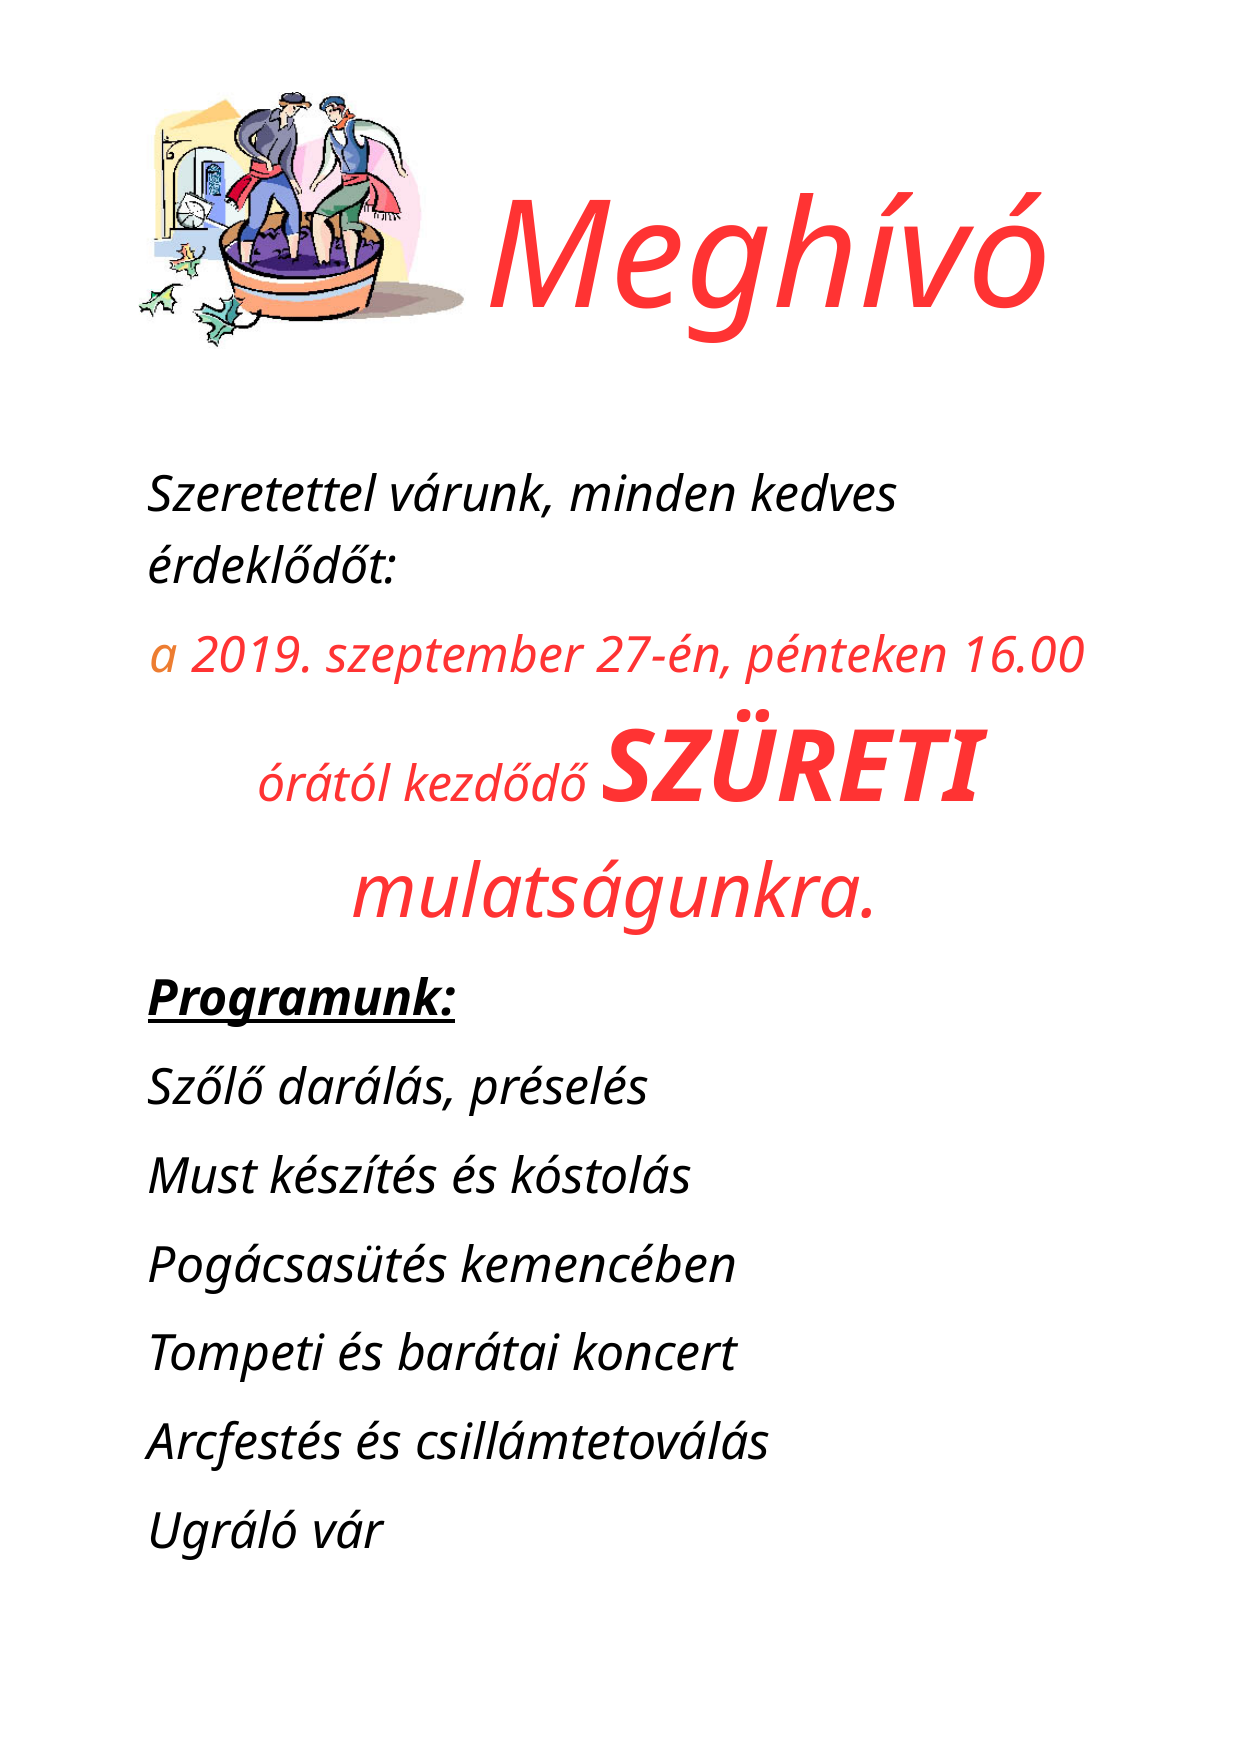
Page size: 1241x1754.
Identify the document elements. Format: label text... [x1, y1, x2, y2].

text Tompeti és barátai koncert [148, 1317, 1093, 1386]
text Programunk: [148, 962, 1093, 1030]
text Must készítés és kóstolás [148, 1140, 1093, 1208]
text Meghívó [148, 148, 1093, 352]
text Szőlő darálás, préselés [148, 1051, 1093, 1119]
text Szeretettel várunk, minden kedves érdeklődőt: [148, 457, 1093, 598]
text a 2019. szeptember 27-én, pénteken 16.00 órától kezdődő SZÜRETI mulatságunkra. [148, 618, 1093, 939]
text Arcfestés és csillámtetoválás [148, 1406, 1093, 1474]
text Ugráló vár [148, 1495, 1093, 1563]
picture [138, 92, 466, 349]
text Pogácsasütés kemencében [148, 1228, 1093, 1297]
